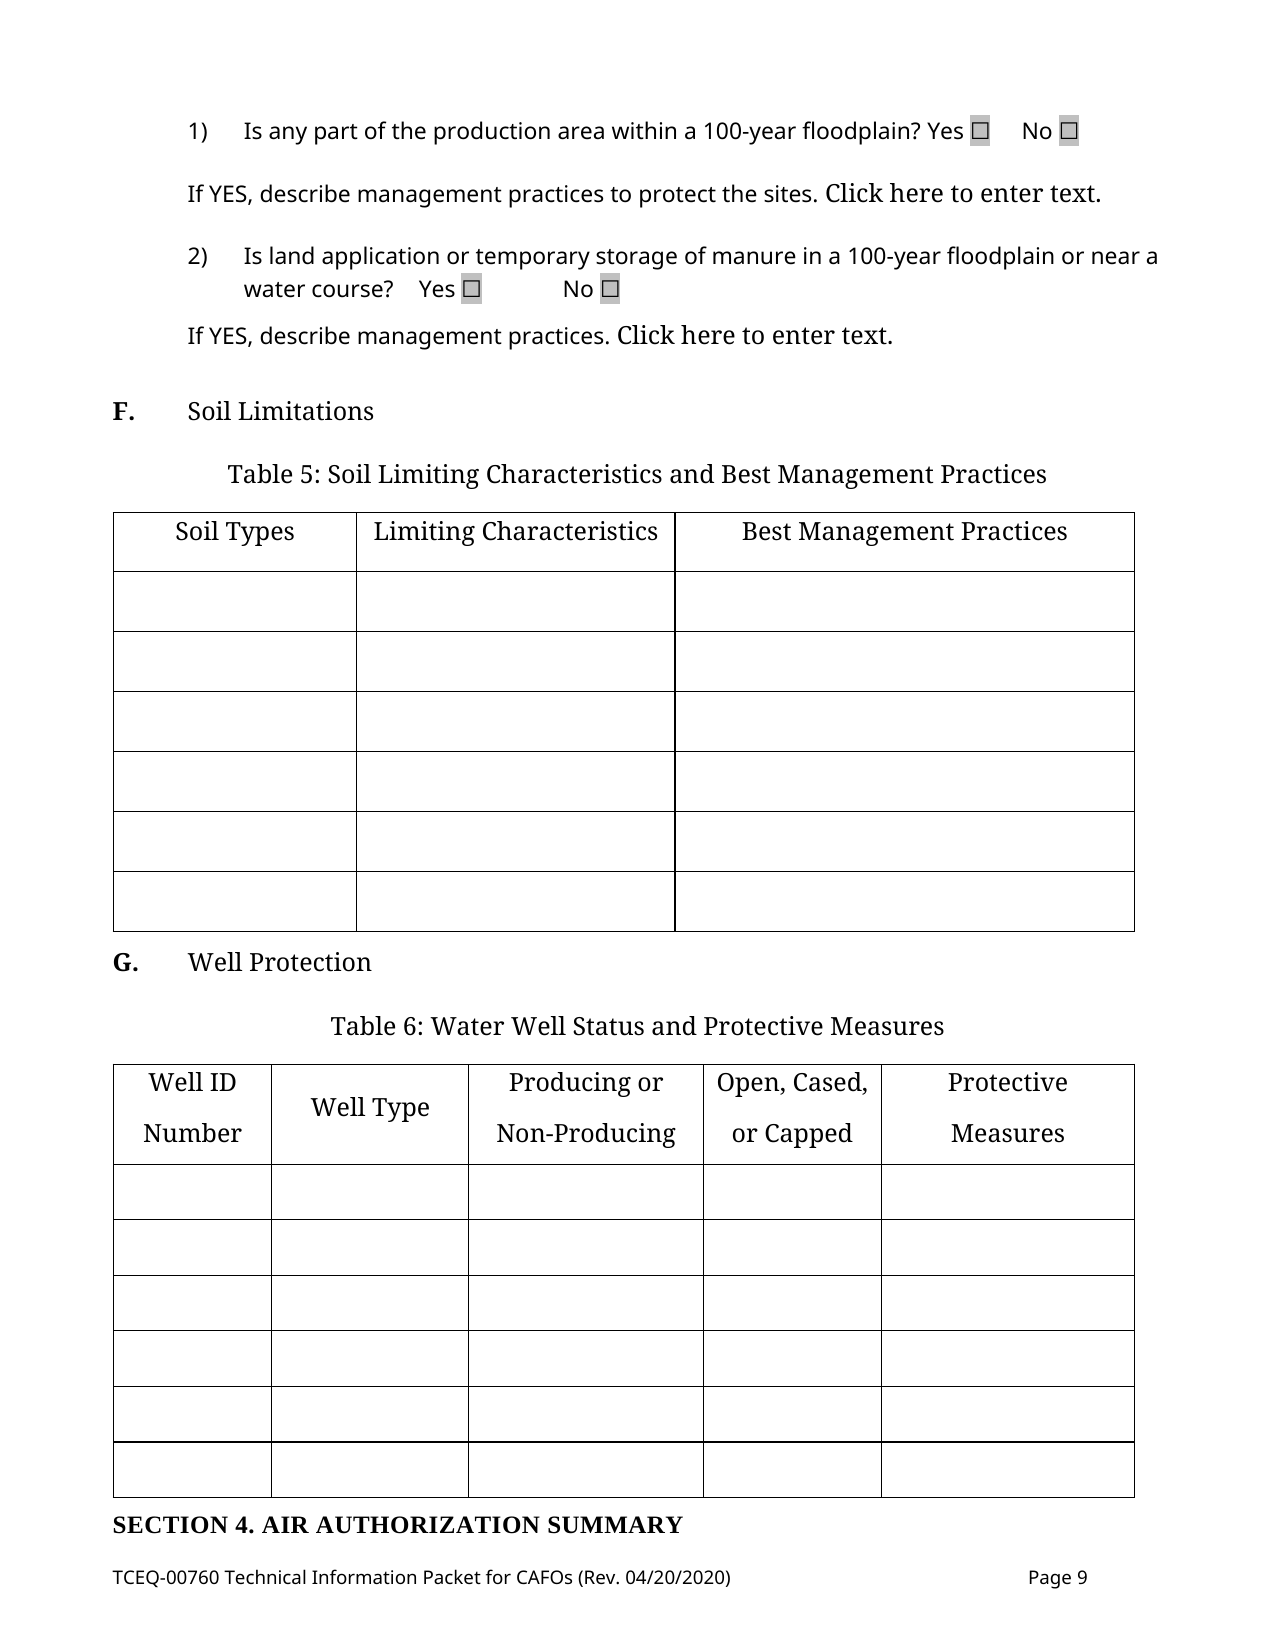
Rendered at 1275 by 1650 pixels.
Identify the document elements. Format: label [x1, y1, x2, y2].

table_cell [272, 1331, 468, 1386]
table_cell [704, 1331, 881, 1386]
table_cell [676, 812, 1134, 871]
table_header [272, 1065, 468, 1164]
table_header [704, 1065, 881, 1164]
table_header [357, 513, 674, 571]
table_cell [882, 1443, 1134, 1497]
table_cell [469, 1331, 703, 1386]
table_cell [676, 572, 1134, 631]
table_header [114, 1065, 271, 1164]
table_cell [114, 812, 356, 871]
table_cell [676, 692, 1134, 751]
table_header [114, 513, 356, 571]
table_cell [882, 1276, 1134, 1330]
table_cell [882, 1165, 1134, 1219]
table_cell [114, 872, 356, 931]
table_cell [357, 812, 674, 871]
table_cell [114, 1276, 271, 1330]
table_header [676, 513, 1134, 571]
table_cell [704, 1220, 881, 1275]
table_cell [469, 1443, 703, 1497]
table_cell [272, 1165, 468, 1219]
table_cell [704, 1276, 881, 1330]
table_cell [676, 752, 1134, 811]
table_cell [469, 1165, 703, 1219]
table_cell [357, 572, 674, 631]
table_cell [272, 1443, 468, 1497]
table_cell [704, 1443, 881, 1497]
table_cell [882, 1220, 1134, 1275]
table_cell [114, 1443, 271, 1497]
table_cell [114, 1387, 271, 1441]
table_cell [272, 1276, 468, 1330]
table_cell [272, 1387, 468, 1441]
table_cell [704, 1165, 881, 1219]
table_cell [357, 632, 674, 691]
table_cell [676, 632, 1134, 691]
table_cell [357, 872, 674, 931]
table_cell [114, 632, 356, 691]
table_cell [272, 1220, 468, 1275]
table_cell [114, 692, 356, 751]
table_cell [676, 872, 1134, 931]
table_cell [469, 1220, 703, 1275]
table_cell [357, 752, 674, 811]
table_cell [704, 1387, 881, 1441]
table_header [469, 1065, 703, 1164]
table_cell [114, 1331, 271, 1386]
table_cell [882, 1331, 1134, 1386]
table_cell [114, 572, 356, 631]
table_cell [357, 692, 674, 751]
table_header [882, 1065, 1134, 1164]
table_cell [882, 1387, 1134, 1441]
table_cell [114, 752, 356, 811]
table_cell [469, 1276, 703, 1330]
table_cell [114, 1220, 271, 1275]
table_cell [469, 1387, 703, 1441]
table_cell [114, 1165, 271, 1219]
